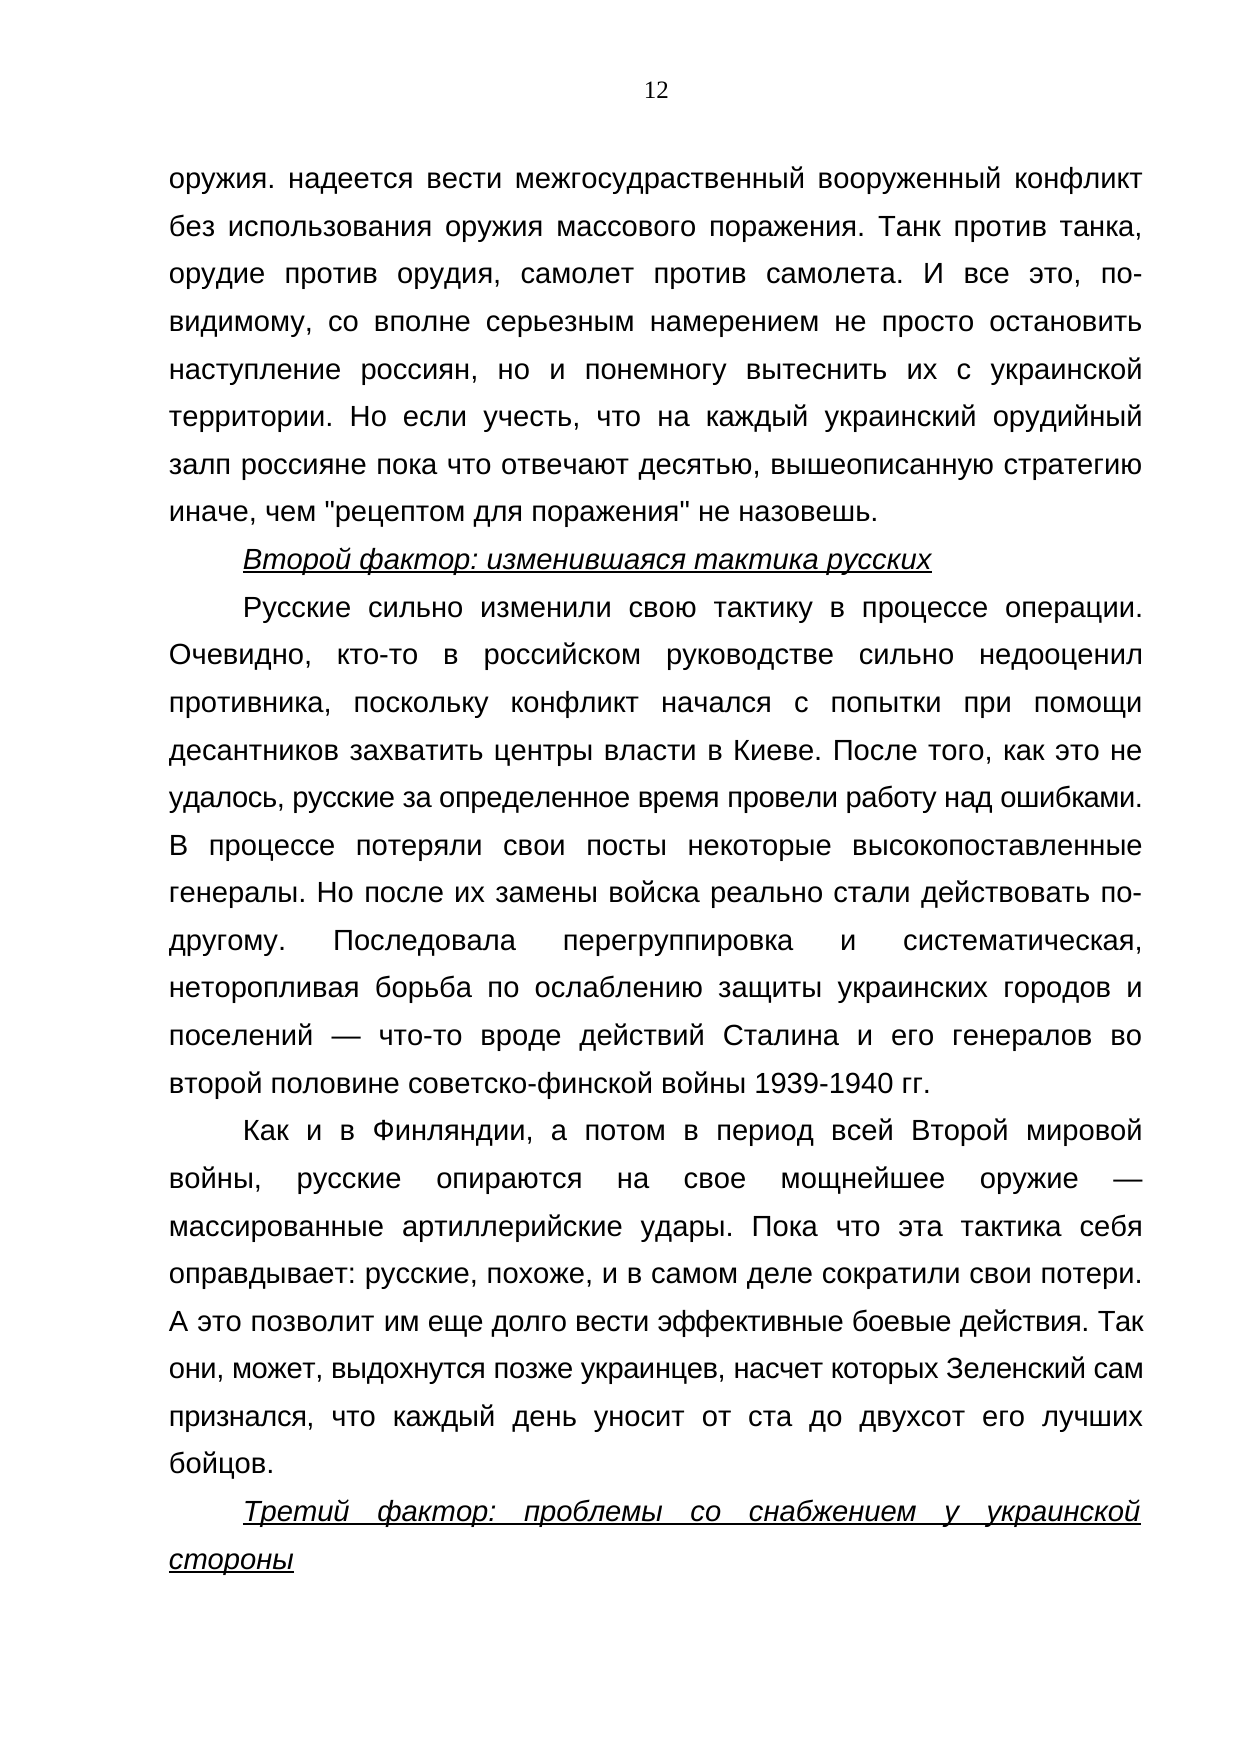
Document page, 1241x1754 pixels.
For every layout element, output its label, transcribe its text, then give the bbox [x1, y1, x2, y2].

text Третий фактор: проблемы со снабжением у украинской стороны [169, 1494, 1144, 1575]
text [169, 161, 1144, 528]
text Как и в Финляндии, а потом в период всей Второй мировой войны, русские опираются на свое мощнейшее оружие — массированные артиллерийские удары. Пока что эта тактика себя оправдывает: русские, похоже, и в самом деле сократили свои потери. А это позволит им еще долго вести эффективные боевые действия. Так они, может, выдохнутся позже украинцев, насчет которых Зеленский сам признался, что каждый день уносит от ста до двухсот его лучших бойцов. [169, 1113, 1144, 1480]
text Русские сильно изменили свою тактику в процессе операции. Очевидно, кто-то в российском руководстве сильно недооценил противника, поскольку конфликт начался с попытки при помощи десантников захватить центры власти в Киеве. После того, как это не удалось, русские за определенное время провели работу над ошибками. В процессе потеряли свои посты некоторые высокопоставленные генералы. Но после их замены войска реально стали действовать по-другому. Последовала перегруппировка и систематическая, неторопливая борьба по ослаблению защиты украинских городов и поселений — что-то вроде действий Сталина и его генералов во второй половине советско-финской войны 1939-1940 гг. [169, 590, 1144, 1099]
text Второй фактор: изменившаяся тактика русских [169, 542, 1144, 576]
